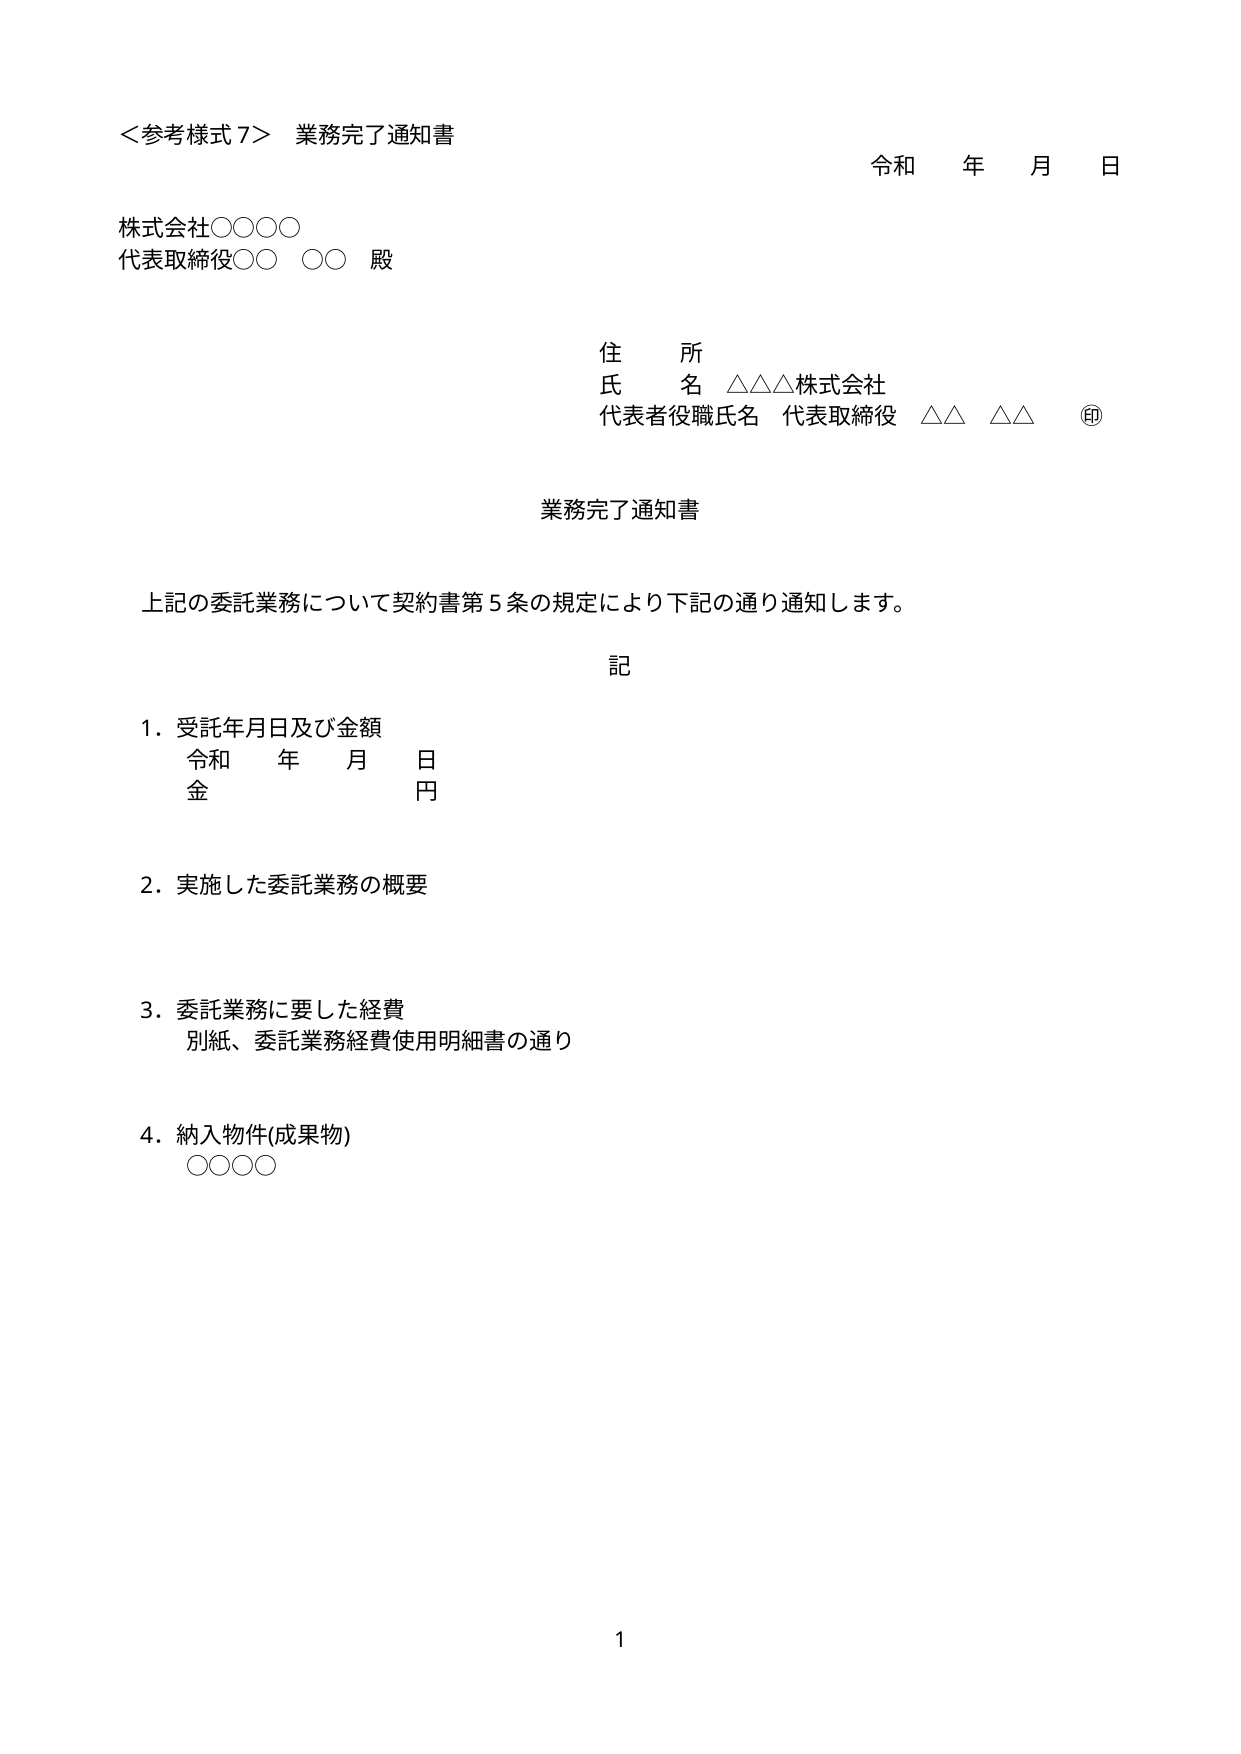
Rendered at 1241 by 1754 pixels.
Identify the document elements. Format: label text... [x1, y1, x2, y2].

text 記 [118, 649, 1122, 681]
text 代表取締役○○ ○○ 殿 [118, 243, 1122, 274]
text 金 円 [118, 774, 1122, 806]
text 別紙、委託業務経費使用明細書の通り [118, 1024, 1122, 1056]
text 令和 年 月 日 [118, 149, 1122, 181]
text ＜参考様式7＞ 業務完了通知書 [118, 118, 1122, 149]
text 4．納入物件(成果物) [118, 1118, 1122, 1149]
text 上記の委託業務について契約書第5条の規定により下記の通り通知します。 [118, 587, 1122, 618]
text 代表者役職氏名 代表取締役 △△ △△ ㊞ [118, 399, 1122, 431]
text 住所 [118, 337, 1122, 368]
text 1．受託年月日及び金額 [118, 712, 1122, 743]
text 令和 年 月 日 [118, 743, 1122, 774]
text 株式会社○○○○ [118, 212, 1122, 243]
text 氏名 △△△株式会社 [118, 368, 1122, 399]
text 3．委託業務に要した経費 [118, 993, 1122, 1024]
text 業務完了通知書 [118, 493, 1122, 524]
text 2．実施した委託業務の概要 [118, 868, 1122, 899]
text ○○○○ [118, 1149, 1122, 1181]
